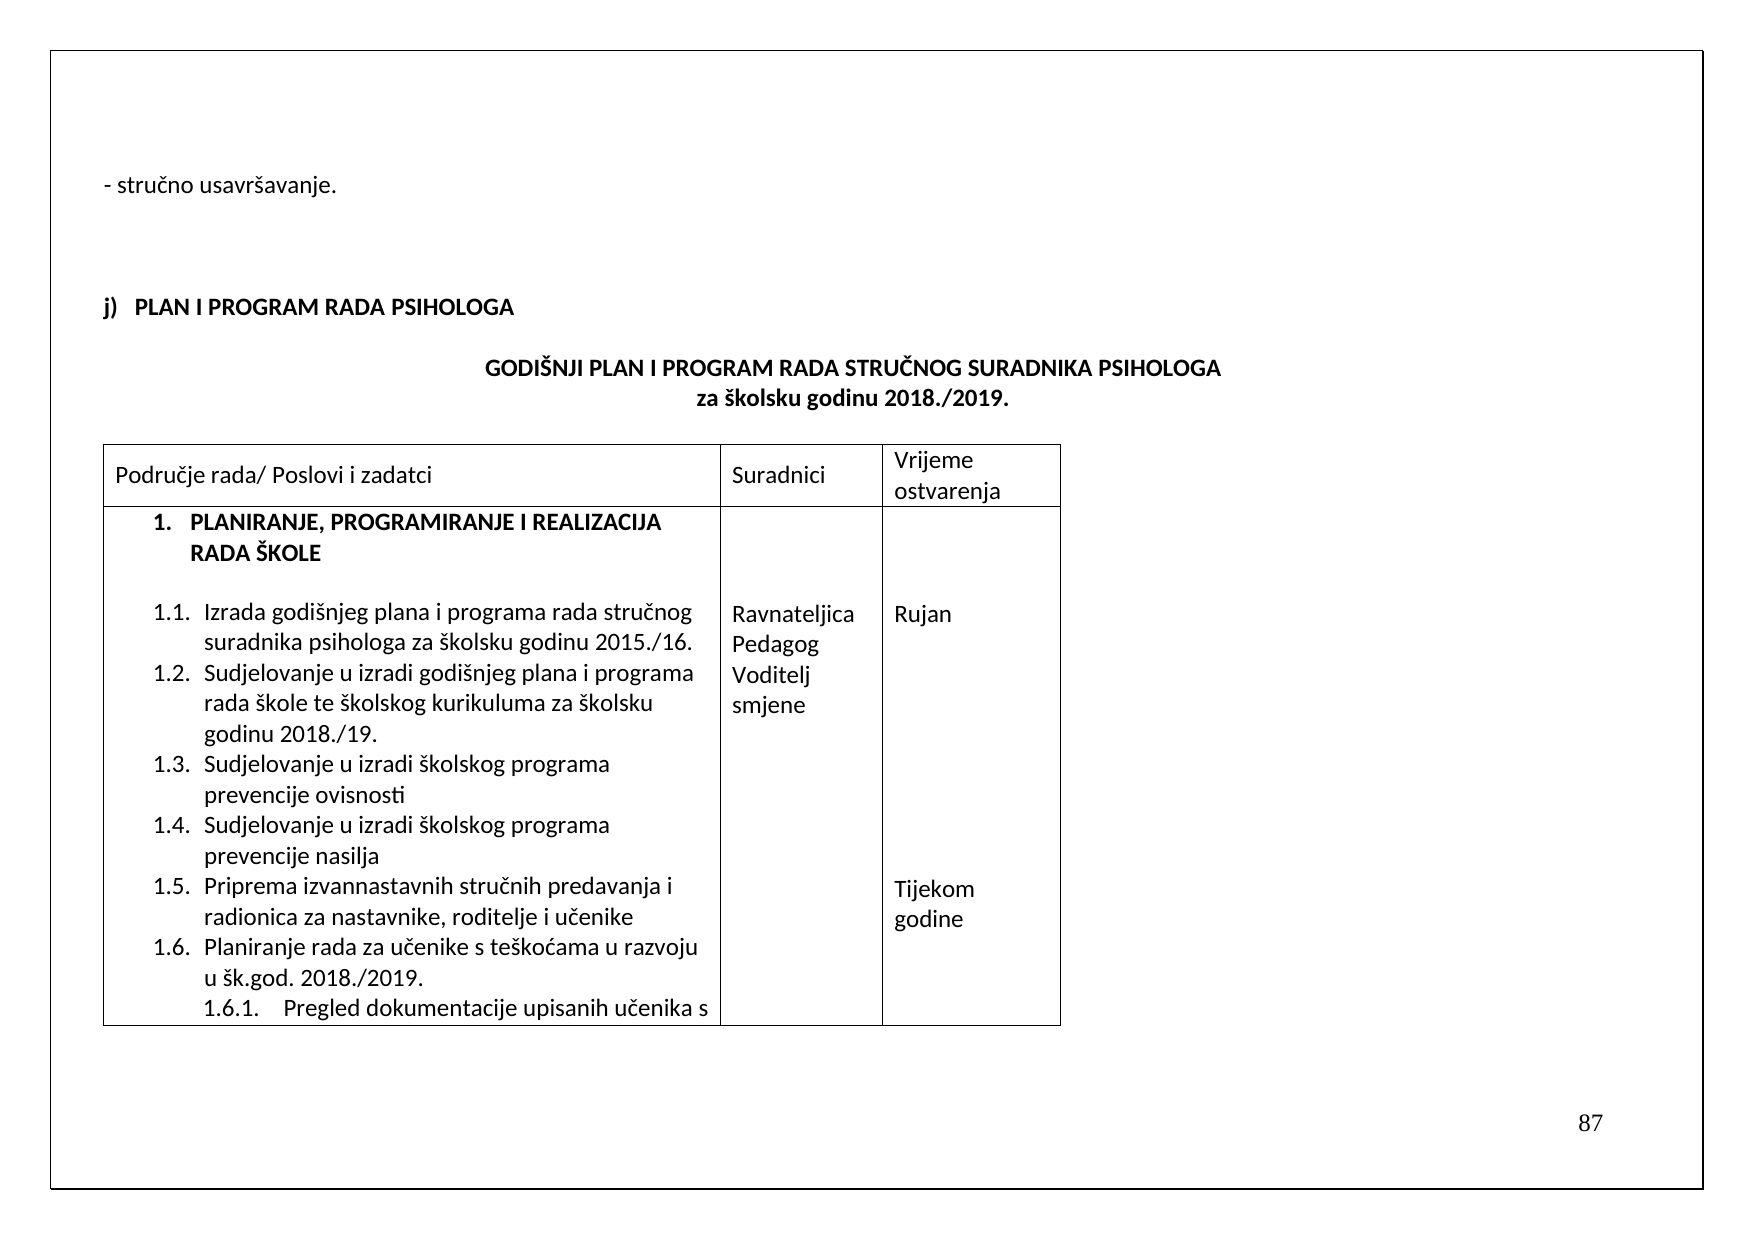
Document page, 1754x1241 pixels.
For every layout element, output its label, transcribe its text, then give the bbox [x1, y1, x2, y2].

text j) PLAN I PROGRAM RADA PSIHOLOGA [103, 291, 1603, 321]
text - stručno usavršavanje. [103, 169, 1603, 199]
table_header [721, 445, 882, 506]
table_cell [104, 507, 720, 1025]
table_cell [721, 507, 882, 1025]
text za školsku godinu 2018./2019. [103, 382, 1603, 413]
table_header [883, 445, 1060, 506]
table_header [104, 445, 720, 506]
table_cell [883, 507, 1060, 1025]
text GODIŠNJI PLAN I PROGRAM RADA STRUČNOG SURADNIKA PSIHOLOGA [103, 352, 1603, 382]
